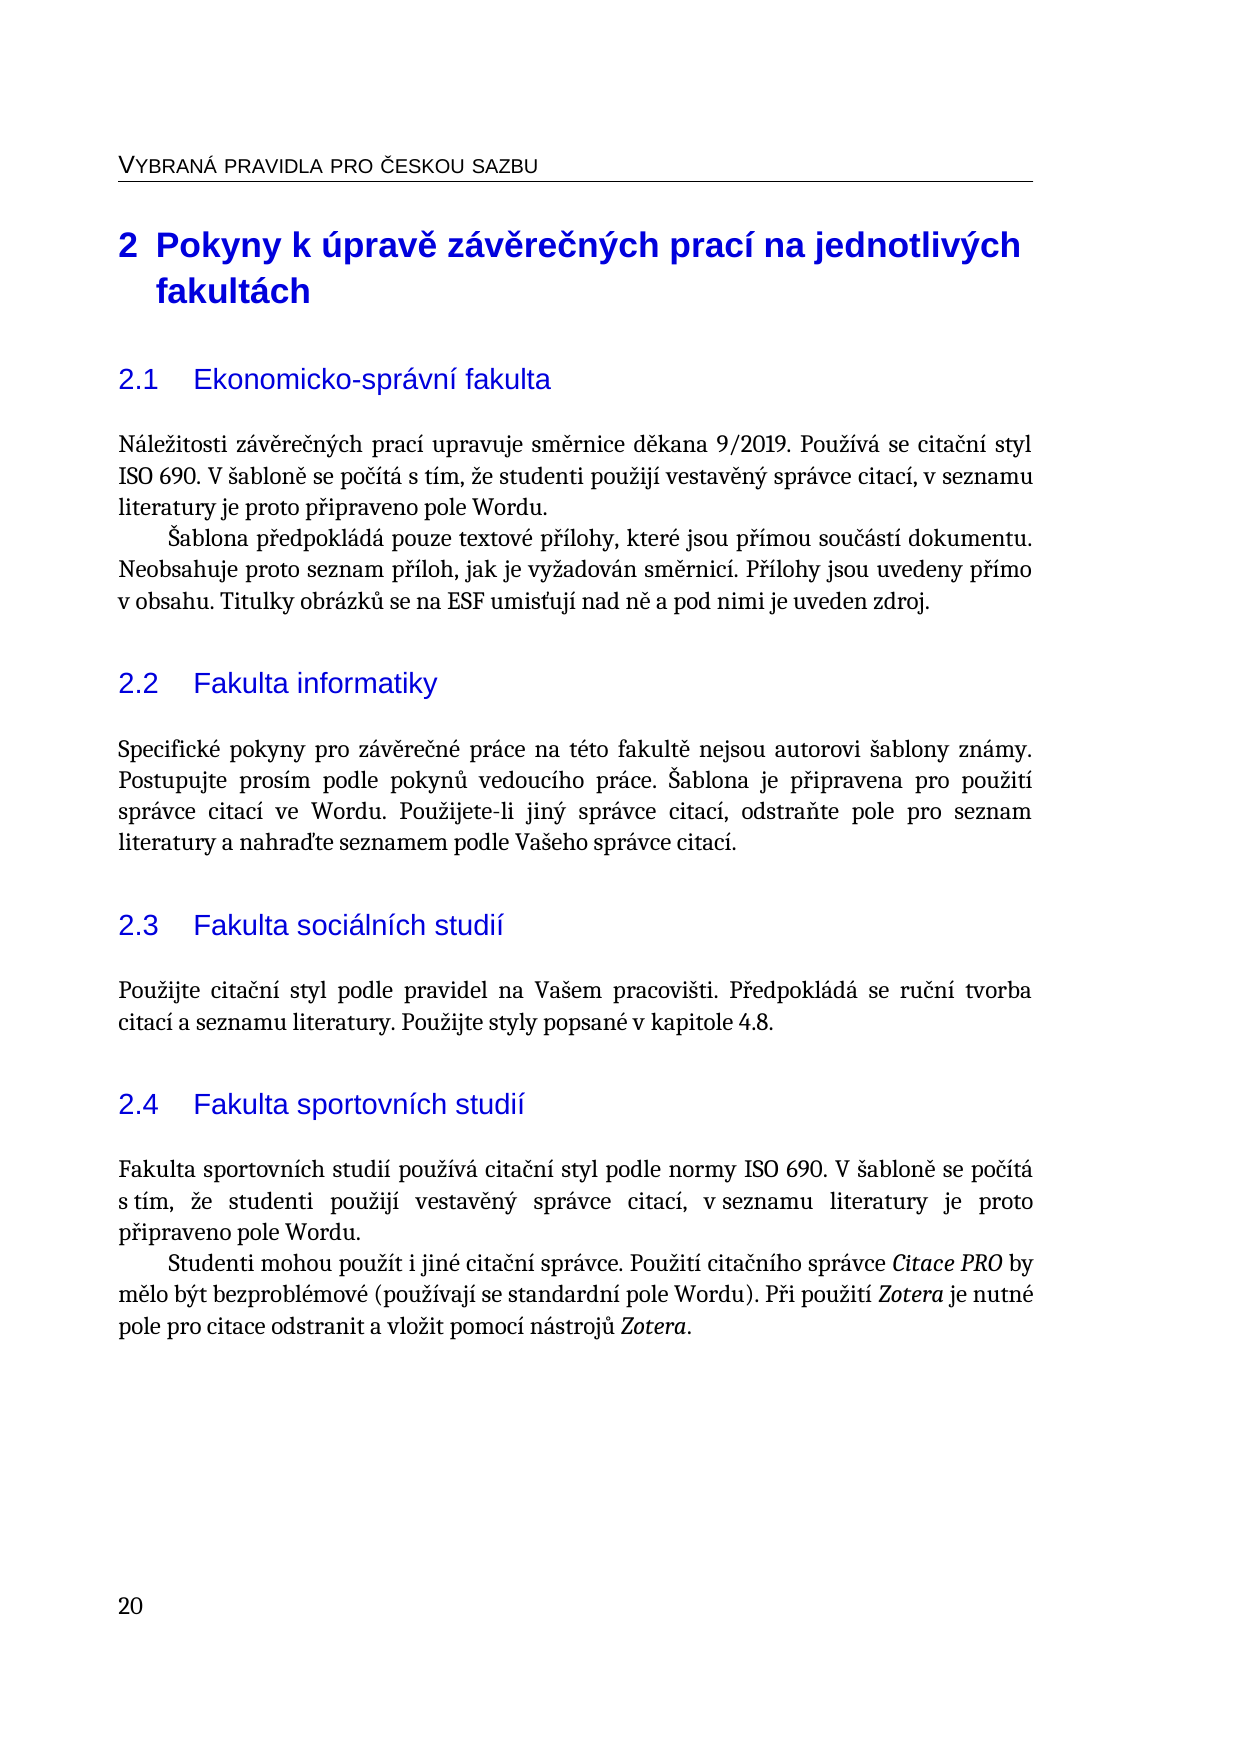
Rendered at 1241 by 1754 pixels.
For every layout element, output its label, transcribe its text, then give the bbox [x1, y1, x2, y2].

text Specifické pokyny pro závěrečné práce na této fakultě nejsou autorovi šablony známy. Postupujte prosím podle pokynů vedoucího práce. Šablona je připravena pro použití správce citací ve Wordu. Použijete-li jiný správce citací, odstraňte pole pro seznam literatury a nahraďte seznamem podle Vašeho správce citací. [118, 732, 1033, 857]
subtitle Pokyny k úpravě závěrečných prací na jednotlivých fakultách [118, 219, 1033, 311]
subtitle Ekonomicko-správní fakulta [118, 359, 1033, 397]
subtitle Fakulta sportovních studií [118, 1084, 1033, 1122]
text Fakulta sportovních studií používá citační styl podle normy ISO 690. V šabloně se počítá s tím, že studenti použijí vestavěný správce citací, v seznamu literatury je proto připraveno pole Wordu. [118, 1153, 1033, 1247]
text Šablona předpokládá pouze textové přílohy, které jsou přímou součástí dokumentu. Neobsahuje proto seznam příloh, jak je vyžadován směrnicí. Přílohy jsou uvedeny přímo v obsahu. Titulky obrázků se na ESF umisťují nad ně a pod nimi je uveden zdroj. [118, 522, 1033, 615]
text Použijte citační styl podle pravidel na Vašem pracovišti. Předpokládá se ruční tvorba citací a seznamu literatury. Použijte styly popsané v kapitole 4.8. [118, 974, 1033, 1036]
text Náležitosti závěrečných prací upravuje směrnice děkana 9/2019. Používá se citační styl ISO 690. V šabloně se počítá s tím, že studenti použijí vestavěný správce citací, v seznamu literatury je proto připraveno pole Wordu. [118, 428, 1033, 522]
subtitle Fakulta sociálních studií [118, 905, 1033, 942]
text Studenti mohou použít i jiné citační správce. Použití citačního správce Citace PRO by mělo být bezproblémové (používají se standardní pole Wordu). Při použití Zotera je nutné pole pro citace odstranit a vložit pomocí nástrojů Zotera. [118, 1247, 1033, 1340]
subtitle Fakulta informatiky [118, 663, 1033, 701]
